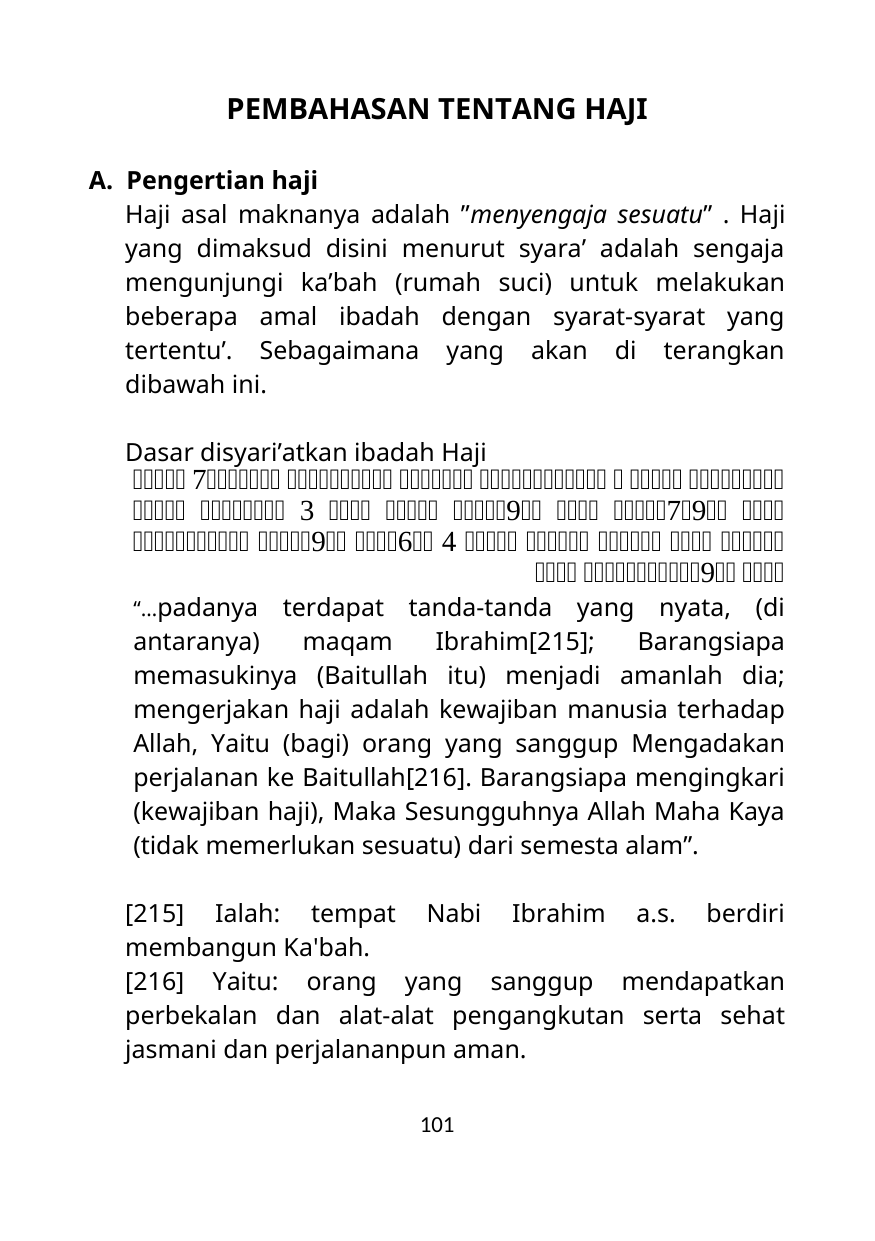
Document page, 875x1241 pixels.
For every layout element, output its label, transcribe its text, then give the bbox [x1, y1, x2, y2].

list Pengertian haji [89, 162, 785, 196]
text PEMBAHASAN TENTANG HAJI [89, 89, 785, 128]
text “…padanya terdapat tanda-tanda yang nyata, (di antaranya) maqam Ibrahim[215]; Barangsiapa memasukinya (Baitullah itu) menjadi amanlah dia; mengerjakan haji adalah kewajiban manusia terhadap Allah, Yaitu (bagi) orang yang sanggup Mengadakan perjalanan ke Baitullah[216]. Barangsiapa mengingkari (kewajiban haji), Maka Sesungguhnya Allah Maha Kaya (tidak memerlukan sesuatu) dari semesta alam”. [133, 589, 785, 862]
text Dasar disyari’atkan ibadah Haji [125, 435, 785, 469]
text Haji asal maknanya adalah ”menyengaja sesuatu” . Haji yang dimaksud disini menurut syara’ adalah sengaja mengunjungi ka’bah (rumah suci) untuk melakukan beberapa amal ibadah dengan syarat-syarat yang tertentu’. Sebagaimana yang akan di terangkan dibawah ini. [125, 196, 785, 401]
text [216] Yaitu: orang yang sanggup mendapatkan perbekalan dan alat-alat pengangkutan serta sehat jasmani dan perjalananpun aman. [125, 964, 785, 1066]
text [215] Ialah: tempat Nabi Ibrahim a.s. berdiri membangun Ka'bah. [125, 896, 785, 964]
